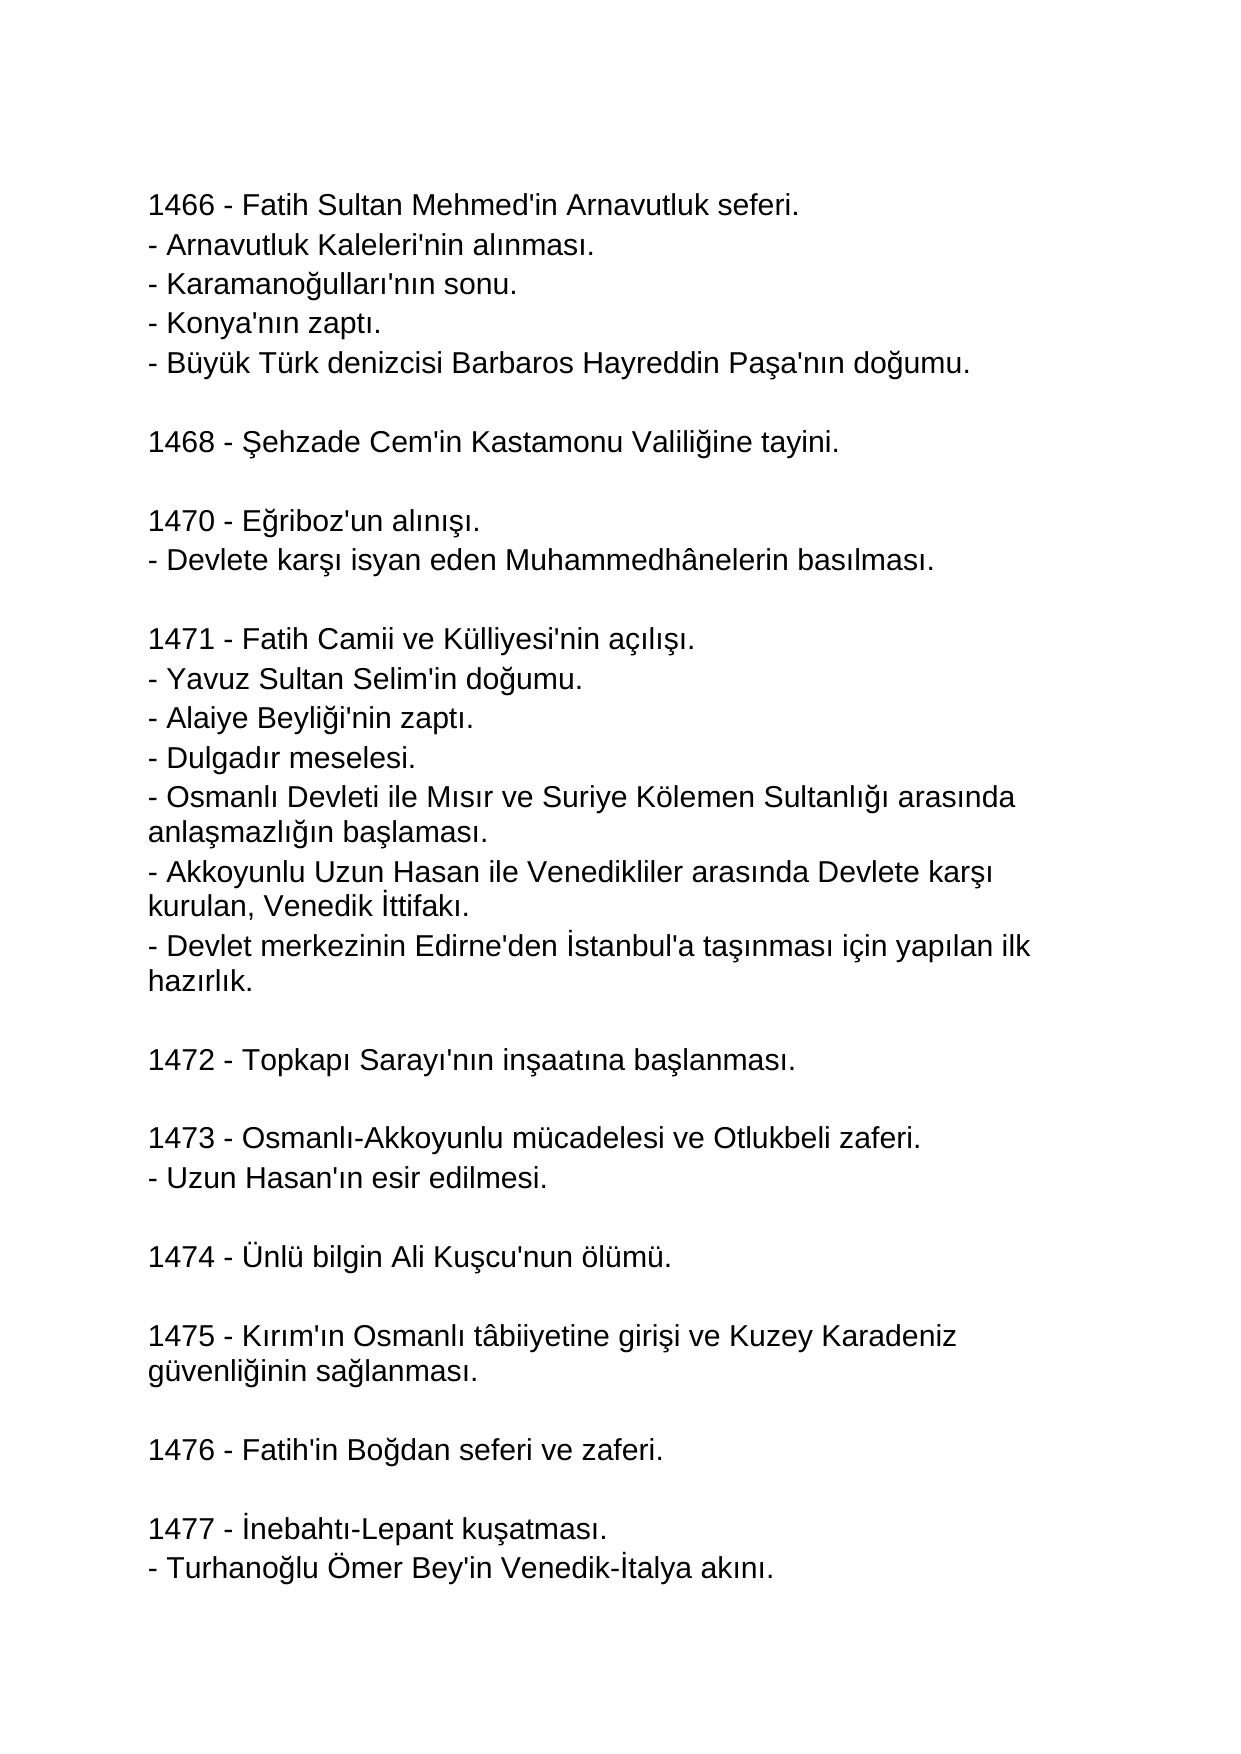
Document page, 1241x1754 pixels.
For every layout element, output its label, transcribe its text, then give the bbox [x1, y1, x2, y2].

text - Alaiye Beyliği'nin zaptı. [148, 700, 1093, 735]
text - Osmanlı Devleti ile Mısır ve Suriye Kölemen Sultanlığı arasında anlaşmazlığın başlaması. [148, 779, 1093, 849]
text - Arnavutluk Kaleleri'nin alınması. [148, 227, 1093, 261]
text 1471 - Fatih Camii ve Külliyesi'nin açılışı. [148, 621, 1093, 656]
text 1468 - Şehzade Cem'in Kastamonu Valiliğine tayini. [148, 424, 1093, 459]
text - Uzun Hasan'ın esir edilmesi. [148, 1160, 1093, 1195]
text - Akkoyunlu Uzun Hasan ile Venedikliler arasında Devlete karşı kurulan, Venedik İttifakı. [148, 853, 1093, 923]
text - Konya'nın zaptı. [148, 306, 1093, 340]
text 1477 - İnebahtı-Lepant kuşatması. [148, 1511, 1093, 1545]
text 1466 - Fatih Sultan Mehmed'in Arnavutluk seferi. [148, 187, 1093, 222]
text - Karamanoğulları'nın sonu. [148, 266, 1093, 301]
text - Turhanoğlu Ömer Bey'in Venedik-İtalya akını. [148, 1550, 1093, 1585]
text 1473 - Osmanlı-Akkoyunlu mücadelesi ve Otlukbeli zaferi. [148, 1121, 1093, 1155]
text - Devlet merkezinin Edirne'den İstanbul'a taşınması için yapılan ilk hazırlık. [148, 928, 1093, 997]
text 1476 - Fatih'in Boğdan seferi ve zaferi. [148, 1432, 1093, 1466]
text 1472 - Topkapı Sarayı'nın inşaatına başlanması. [148, 1042, 1093, 1076]
text - Dulgadır meselesi. [148, 740, 1093, 774]
text - Yavuz Sultan Selim'in doğumu. [148, 661, 1093, 696]
text - Büyük Türk denizcisi Barbaros Hayreddin Paşa'nın doğumu. [148, 345, 1093, 380]
text 1475 - Kırım'ın Osmanlı tâbiiyetine girişi ve Kuzey Karadeniz güvenliğinin sağlanması. [148, 1318, 1093, 1387]
text 1470 - Eğriboz'un alınışı. [148, 503, 1093, 538]
text - Devlete karşı isyan eden Muhammedhânelerin basılması. [148, 542, 1093, 577]
text 1474 - Ünlü bilgin Ali Kuşcu'nun ölümü. [148, 1239, 1093, 1274]
